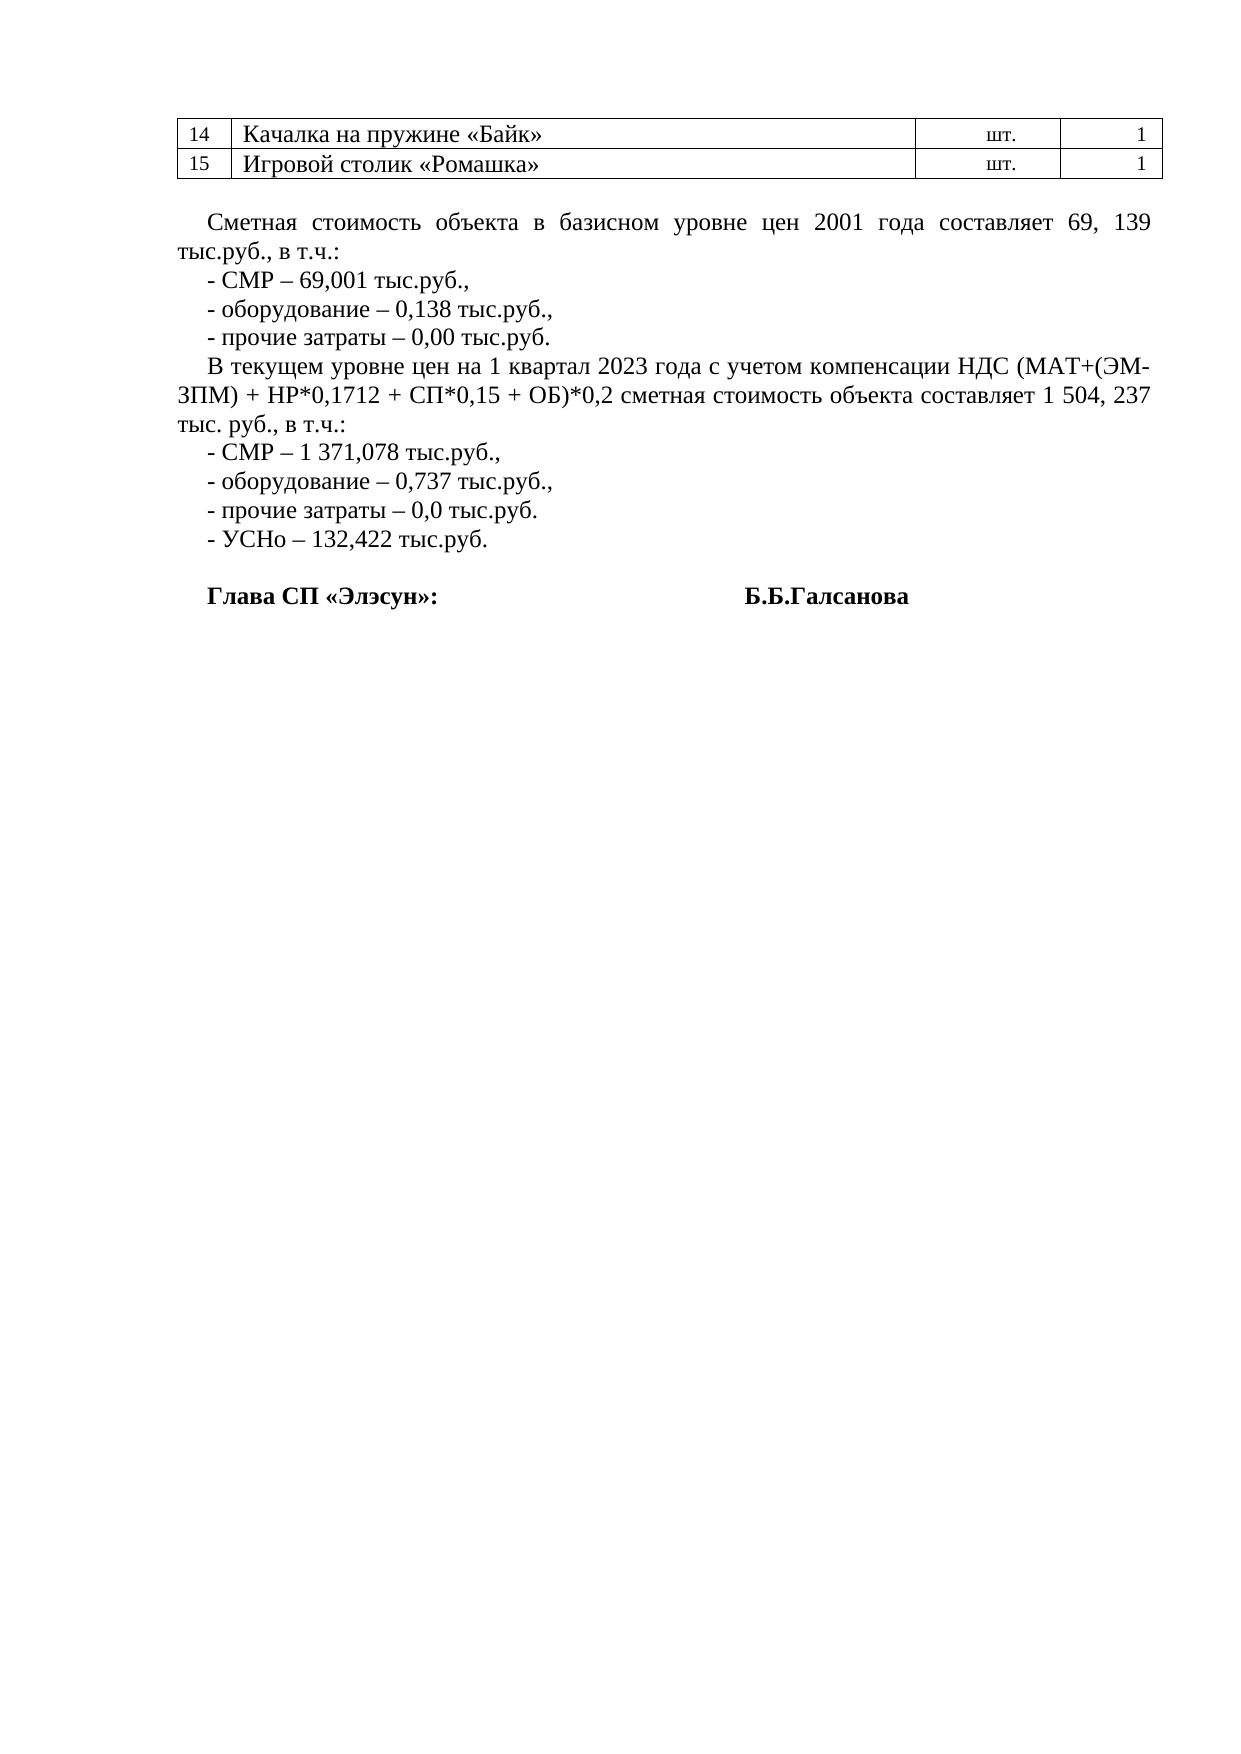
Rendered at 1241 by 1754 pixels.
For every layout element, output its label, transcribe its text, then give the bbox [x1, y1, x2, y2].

text - прочие затраты – 0,0 тыс.руб. [177, 495, 1152, 524]
text - СМР – 1 371,078 тыс.руб., [177, 437, 1152, 466]
text Сметная стоимость объекта в базисном уровне цен 2001 года составляет 69, 139 тыс.руб., в т.ч.: [177, 207, 1152, 265]
table_cell 15 [178, 149, 231, 178]
table_cell 1 [1061, 149, 1162, 178]
table_cell шт. [916, 149, 1060, 178]
text - УСНо – 132,422 тыс.руб. [177, 524, 1152, 552]
table_cell Игровой столик «Ромашка» [232, 149, 915, 178]
table_cell шт. [916, 119, 1060, 148]
text - СМР – 69,001 тыс.руб., [177, 265, 1152, 294]
text - оборудование – 0,138 тыс.руб., [177, 294, 1152, 322]
text - оборудование – 0,737 тыс.руб., [177, 466, 1152, 495]
table_cell 14 [178, 119, 231, 148]
table_cell 1 [1061, 119, 1162, 148]
text Глава СП «Элэсун»: Б.Б.Галсанова [177, 581, 1152, 610]
text - прочие затраты – 0,00 тыс.руб. [177, 322, 1152, 351]
text В текущем уровне цен на 1 квартал 2023 года с учетом компенсации НДС (МАТ+(ЭМ-ЗПМ) + НР*0,1712 + СП*0,15 + ОБ)*0,2 сметная стоимость объекта составляет 1 504, 237 тыс. руб., в т.ч.: [177, 351, 1152, 437]
table_cell Качалка на пружине «Байк» [232, 119, 915, 148]
